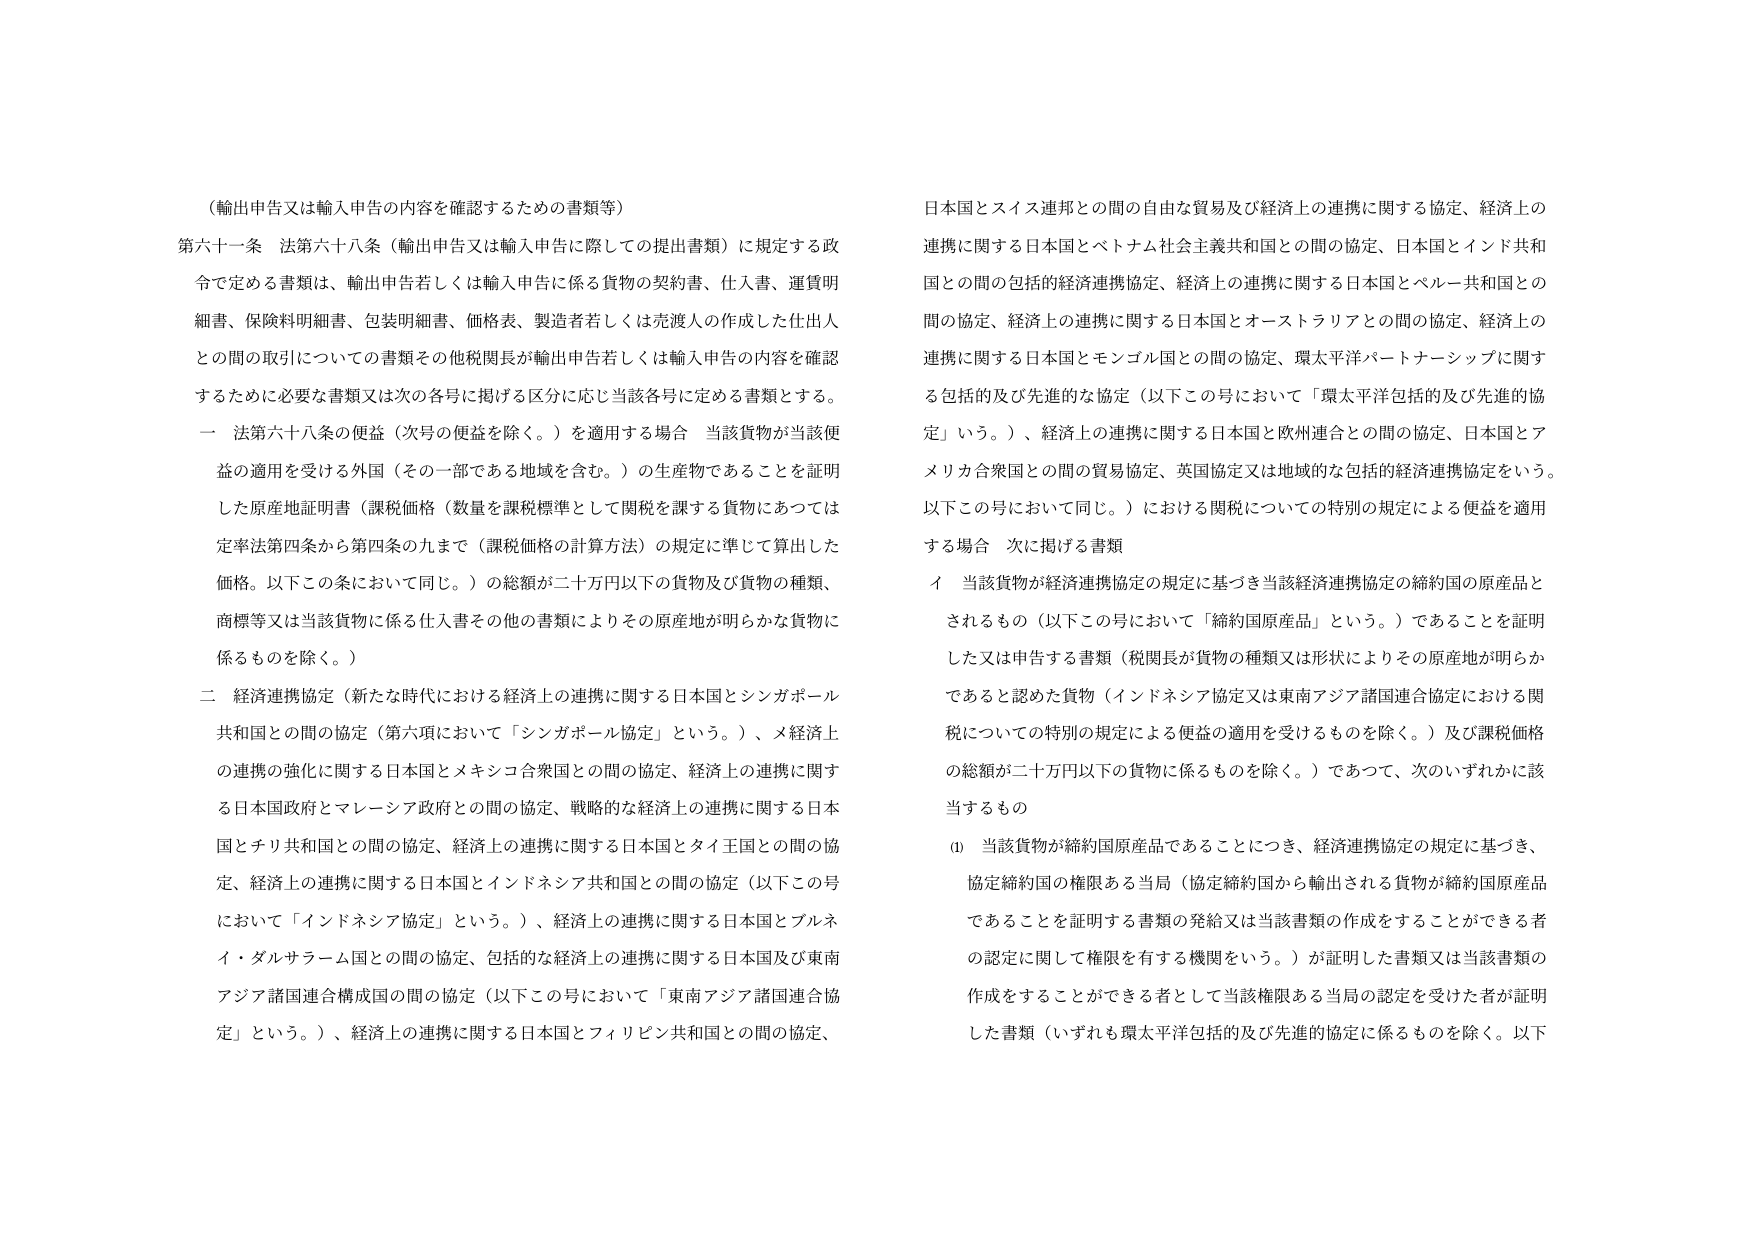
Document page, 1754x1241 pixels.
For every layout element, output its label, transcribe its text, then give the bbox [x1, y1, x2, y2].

text （輸出申告又は輸入申告の内容を確認するための書類等） [199, 189, 840, 226]
text 第六十一条 法第六十八条（輸出申告又は輸入申告に際しての提出書類）に規定する政令で定める書類は、輸出申告若しくは輸入申告に係る貨物の契約書、仕入書、運賃明細書、保険料明細書、包装明細書、価格表、製造者若しくは売渡人の作成した仕出人との間の取引についての書類その他税関長が輸出申告若しくは輸入申告の内容を確認するために必要な書類又は次の各号に掲げる区分に応じ当該各号に定める書類とする。 [177, 226, 840, 414]
text 二 経済連携協定（新たな時代における経済上の連携に関する日本国とシンガポール共和国との間の協定（第六項において「シンガポール協定」という。）、メ経済上の連携の強化に関する日本国とメキシコ合衆国との間の協定、経済上の連携に関する日本国政府とマレーシア政府との間の協定、戦略的な経済上の連携に関する日本国とチリ共和国との間の協定、経済上の連携に関する日本国とタイ王国との間の協定、経済上の連携に関する日本国とインドネシア共和国との間の協定（以下この号において「インドネシア協定」という。）、経済上の連携に関する日本国とブルネイ・ダルサラーム国との間の協定、包括的な経済上の連携に関する日本国及び東南アジア諸国連合構成国の間の協定（以下この号において「東南アジア諸国連合協定」という。）、経済上の連携に関する日本国とフィリピン共和国との間の協定、日本国とスイス連邦との間の自由な貿易及び経済上の連携に関する協定、経済上の連携に関する日本国とベトナム社会主義共和国との間の協定、日本国とインド共和国との間の包括的経済連携協定、経済上の連携に関する日本国とペルー共和国との間の協定、経済上の連携に関する日本国とオーストラリアとの間の協定、経済上の連携に関する日本国とモンゴル国との間の協定、環太平洋パートナーシップに関する包括的及び先進的な協定（以下この号において「環太平洋包括的及び先進的協定」いう。）、経済上の連携に関する日本国と欧州連合との間の協定、日本国とアメリカ合衆国との間の貿易協定、英国協定又は地域的な包括的経済連携協定をいう。以下この号において同じ。）における関税についての特別の規定による便益を適用する場合 次に掲げる書類 [906, 189, 1547, 564]
text 一 法第六十八条の便益（次号の便益を除く。）を適用する場合 当該貨物が当該便益の適用を受ける外国（その一部である地域を含む。）の生産物であることを証明した原産地証明書（課税価格（数量を課税標準として関税を課する貨物にあつては、定率法第四条から第四条の九まで（課税価格の計算方法）の規定に準じて算出した価格。以下この条において同じ。）の総額が二十万円以下の貨物及び貨物の種類、商標等又は当該貨物に係る仕入書その他の書類によりその原産地が明らかな貨物に係るものを除く。） [199, 414, 840, 676]
text 二 経済連携協定（新たな時代における経済上の連携に関する日本国とシンガポール共和国との間の協定（第六項において「シンガポール協定」という。）、メ経済上の連携の強化に関する日本国とメキシコ合衆国との間の協定、経済上の連携に関する日本国政府とマレーシア政府との間の協定、戦略的な経済上の連携に関する日本国とチリ共和国との間の協定、経済上の連携に関する日本国とタイ王国との間の協定、経済上の連携に関する日本国とインドネシア共和国との間の協定（以下この号において「インドネシア協定」という。）、経済上の連携に関する日本国とブルネイ・ダルサラーム国との間の協定、包括的な経済上の連携に関する日本国及び東南アジア諸国連合構成国の間の協定（以下この号において「東南アジア諸国連合協定」という。）、経済上の連携に関する日本国とフィリピン共和国との間の協定、日本国とスイス連邦との間の自由な貿易及び経済上の連携に関する協定、経済上の連携に関する日本国とベトナム社会主義共和国との間の協定、日本国とインド共和国との間の包括的経済連携協定、経済上の連携に関する日本国とペルー共和国との間の協定、経済上の連携に関する日本国とオーストラリアとの間の協定、経済上の連携に関する日本国とモンゴル国との間の協定、環太平洋パートナーシップに関する包括的及び先進的な協定（以下この号において「環太平洋包括的及び先進的協定」いう。）、経済上の連携に関する日本国と欧州連合との間の協定、日本国とアメリカ合衆国との間の貿易協定、英国協定又は地域的な包括的経済連携協定をいう。以下この号において同じ。）における関税についての特別の規定による便益を適用する場合 次に掲げる書類 [199, 676, 840, 1051]
text イ 当該貨物が経済連携協定の規定に基づき当該経済連携協定の締約国の原産品とされるもの（以下この号において「締約国原産品」という。）であることを証明した又は申告する書類（税関長が貨物の種類又は形状によりその原産地が明らかであると認めた貨物（インドネシア協定又は東南アジア諸国連合協定における関税についての特別の規定による便益の適用を受けるものを除く。）及び課税価格の総額が二十万円以下の貨物に係るものを除く。）であつて、次のいずれかに該当するもの [928, 564, 1547, 826]
